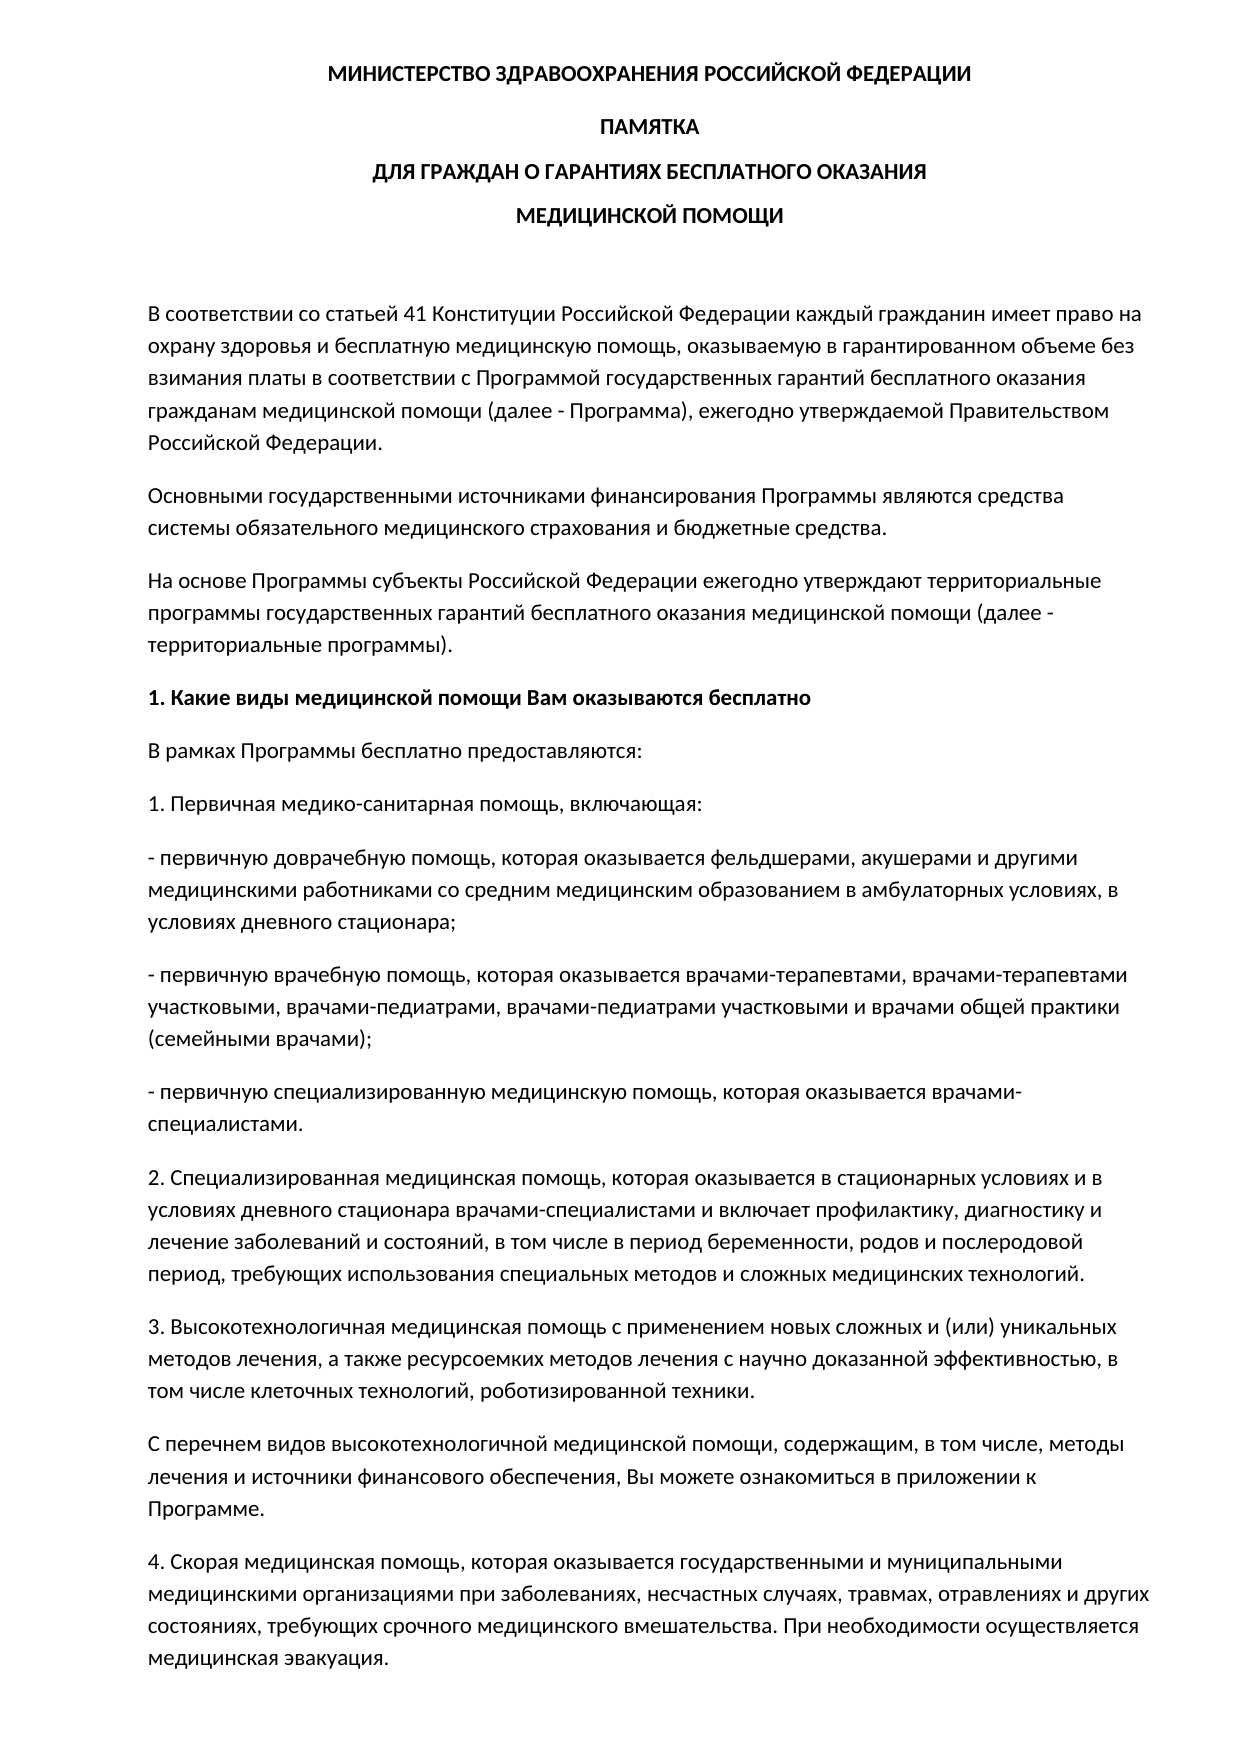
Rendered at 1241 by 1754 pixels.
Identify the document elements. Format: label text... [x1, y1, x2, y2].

text МИНИСТЕРСТВО ЗДРАВООХРАНЕНИЯ РОССИЙСКОЙ ФЕДЕРАЦИИ [148, 59, 1152, 87]
text ДЛЯ ГРАЖДАН О ГАРАНТИЯХ БЕСПЛАТНОГО ОКАЗАНИЯ [148, 157, 1152, 185]
text - первичную доврачебную помощь, которая оказывается фельдшерами, акушерами и другими медицинскими работниками со средним медицинским образованием в амбулаторных условиях, в условиях дневного стационара; [148, 843, 1152, 935]
text С перечнем видов высокотехнологичной медицинской помощи, содержащим, в том числе, методы лечения и источники финансового обеспечения, Вы можете ознакомиться в приложении к Программе. [148, 1429, 1152, 1522]
text 4. Скорая медицинская помощь, которая оказывается государственными и муниципальными медицинскими организациями при заболеваниях, несчастных случаях, травмах, отравлениях и других состояниях, требующих срочного медицинского вмешательства. При необходимости осуществляется медицинская эвакуация. [148, 1547, 1152, 1672]
text В соответствии со статьей 41 Конституции Российской Федерации каждый гражданин имеет право на охрану здоровья и бесплатную медицинскую помощь, оказываемую в гарантированном объеме без взимания платы в соответствии с Программой государственных гарантий бесплатного оказания гражданам медицинской помощи (далее - Программа), ежегодно утверждаемой Правительством Российской Федерации. [148, 299, 1152, 456]
text Основными государственными источниками финансирования Программы являются средства системы обязательного медицинского страхования и бюджетные средства. [148, 481, 1152, 541]
text 1. Какие виды медицинской помощи Вам оказываются бесплатно [148, 683, 1152, 712]
text МЕДИЦИНСКОЙ ПОМОЩИ [148, 201, 1152, 229]
text - первичную специализированную медицинскую помощь, которая оказывается врачами-специалистами. [148, 1077, 1152, 1138]
text 3. Высокотехнологичная медицинская помощь с применением новых сложных и (или) уникальных методов лечения, а также ресурсоемких методов лечения с научно доказанной эффективностью, в том числе клеточных технологий, роботизированной техники. [148, 1312, 1152, 1404]
text ПАМЯТКА [148, 112, 1152, 140]
text На основе Программы субъекты Российской Федерации ежегодно утверждают территориальные программы государственных гарантий бесплатного оказания медицинской помощи (далее - территориальные программы). [148, 566, 1152, 658]
text - первичную врачебную помощь, которая оказывается врачами-терапевтами, врачами-терапевтами участковыми, врачами-педиатрами, врачами-педиатрами участковыми и врачами общей практики (семейными врачами); [148, 960, 1152, 1052]
text 2. Специализированная медицинская помощь, которая оказывается в стационарных условиях и в условиях дневного стационара врачами-специалистами и включает профилактику, диагностику и лечение заболеваний и состояний, в том числе в период беременности, родов и послеродовой период, требующих использования специальных методов и сложных медицинских технологий. [148, 1163, 1152, 1287]
text 1. Первичная медико-санитарная помощь, включающая: [148, 789, 1152, 818]
text В рамках Программы бесплатно предоставляются: [148, 737, 1152, 764]
